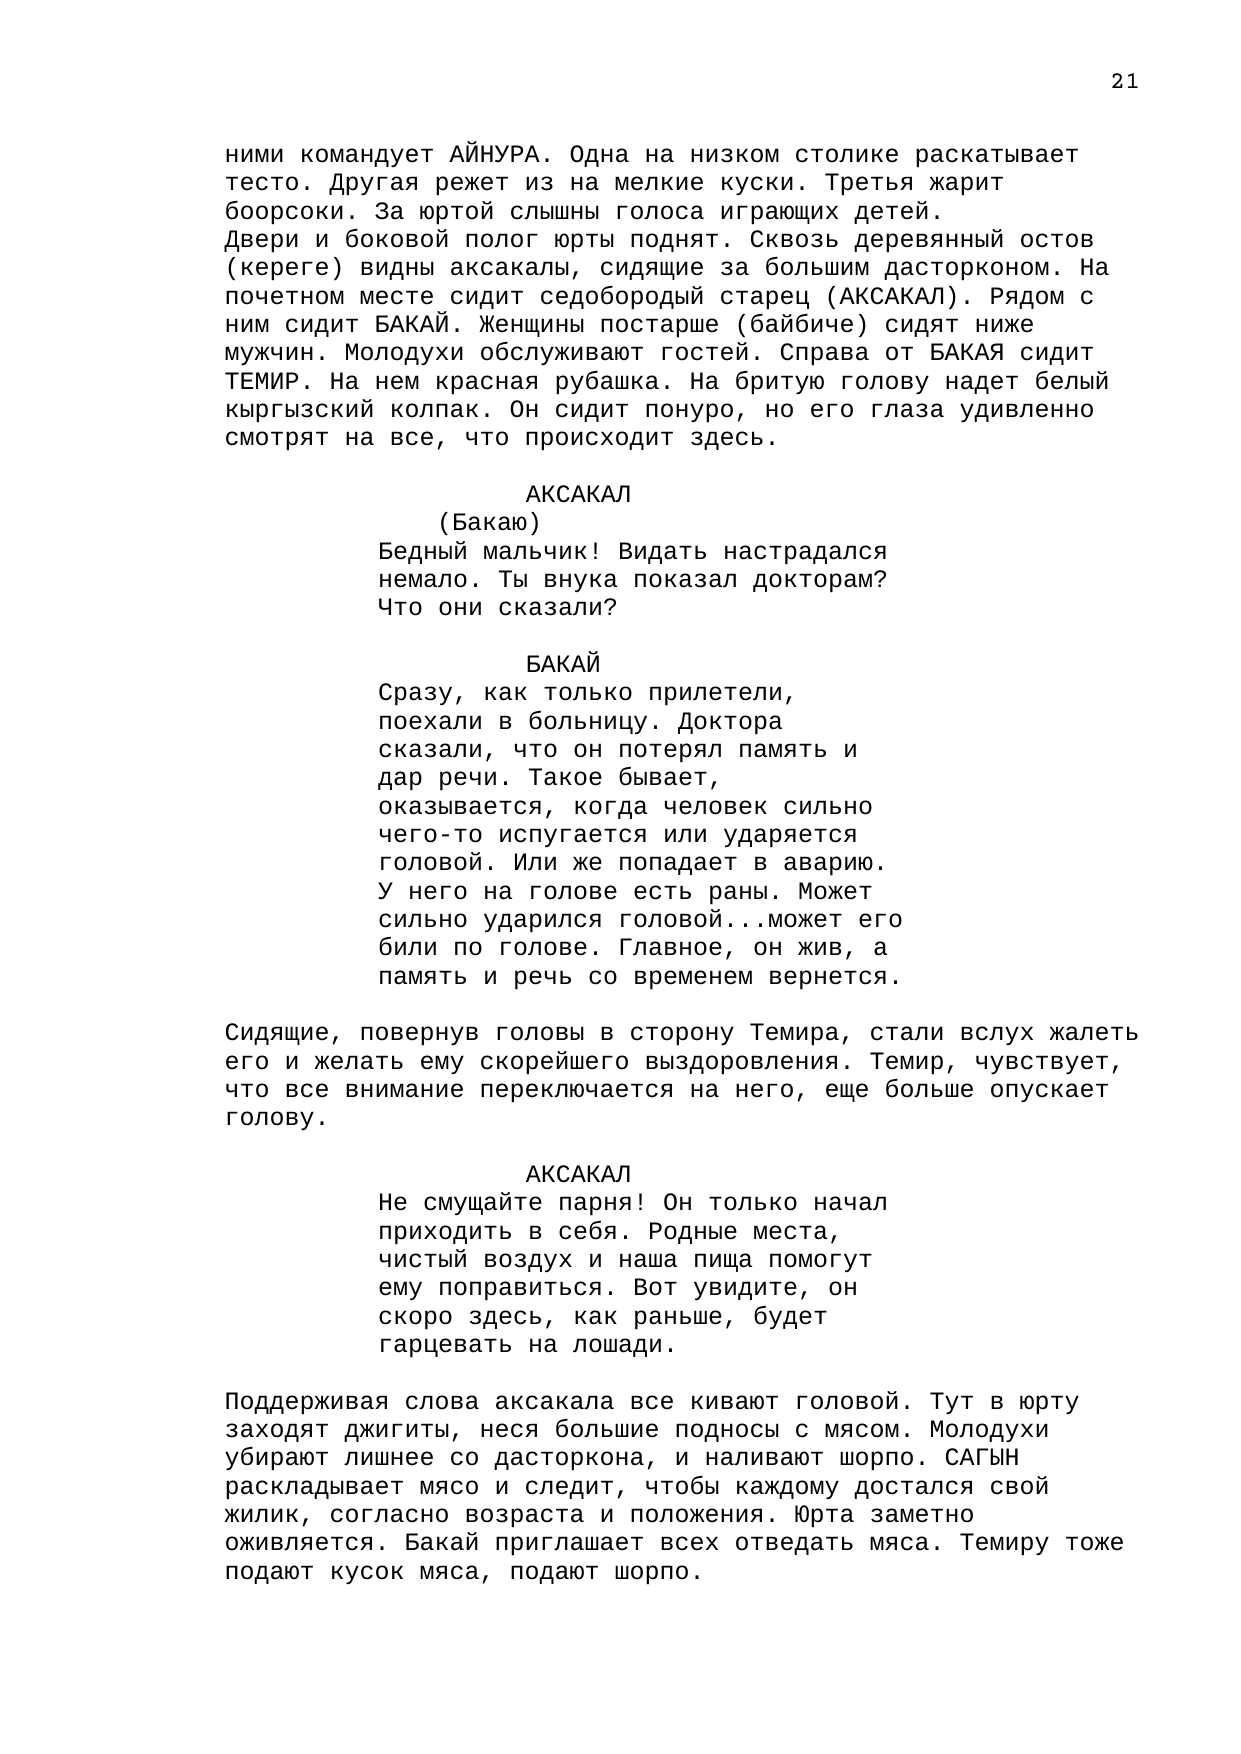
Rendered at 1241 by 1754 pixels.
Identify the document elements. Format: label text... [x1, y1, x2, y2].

text Не смущайте парня! Он только начал приходить в себя. Родные места, чистый воздух и наша пища помогут ему поправиться. Вот увидите, он скоро здесь, как раньше, будет гарцевать на лошади. [378, 1190, 904, 1360]
text БАКАЙ [526, 652, 1107, 680]
text АКСАКАЛ [526, 482, 1107, 510]
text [224, 142, 1140, 227]
text (Бакаю) [437, 510, 833, 538]
text Бедный мальчик! Видать настрадался немало. Ты внука показал докторам? Что они сказали? [378, 538, 904, 623]
text Поддерживая слова аксакала все кивают головой. Тут в юрту заходят джигиты, неся большие подносы с мясом. Молодухи убирают лишнее со дасторкона, и наливают шорпо. САГЫН раскладывает мясо и следит, чтобы каждому достался свой жилик, согласно возраста и положения. Юрта заметно оживляется. Бакай приглашает всех отведать мяса. Темиру тоже подают кусок мяса, подают шорпо. [224, 1388, 1140, 1587]
text АКСАКАЛ [526, 1162, 1107, 1190]
text Сидящие, повернув головы в сторону Темира, стали вслух жалеть его и желать ему скорейшего выздоровления. Темир, чувствует, что все внимание переключается на него, еще больше опускает голову. [224, 1020, 1140, 1133]
text Двери и боковой полог юрты поднят. Сквозь деревянный остов (кереге) видны аксакалы, сидящие за большим дасторконом. На почетном месте сидит седобородый старец (АКСАКАЛ). Рядом с ним сидит БАКАЙ. Женщины постарше (байбиче) сидят ниже мужчин. Молодухи обслуживают гостей. Справа от БАКАЯ сидит ТЕМИР. На нем красная рубашка. На бритую голову надет белый кыргызский колпак. Он сидит понуро, но его глаза удивленно смотрят на все, что происходит здесь. [224, 227, 1140, 453]
text Сразу, как только прилетели, поехали в больницу. Доктора сказали, что он потерял память и дар речи. Такое бывает, оказывается, когда человек сильно чего-то испугается или ударяется головой. Или же попадает в аварию. У него на голове есть раны. Может сильно ударился головой...может его били по голове. Главное, он жив, а память и речь со временем вернется. [378, 680, 904, 992]
